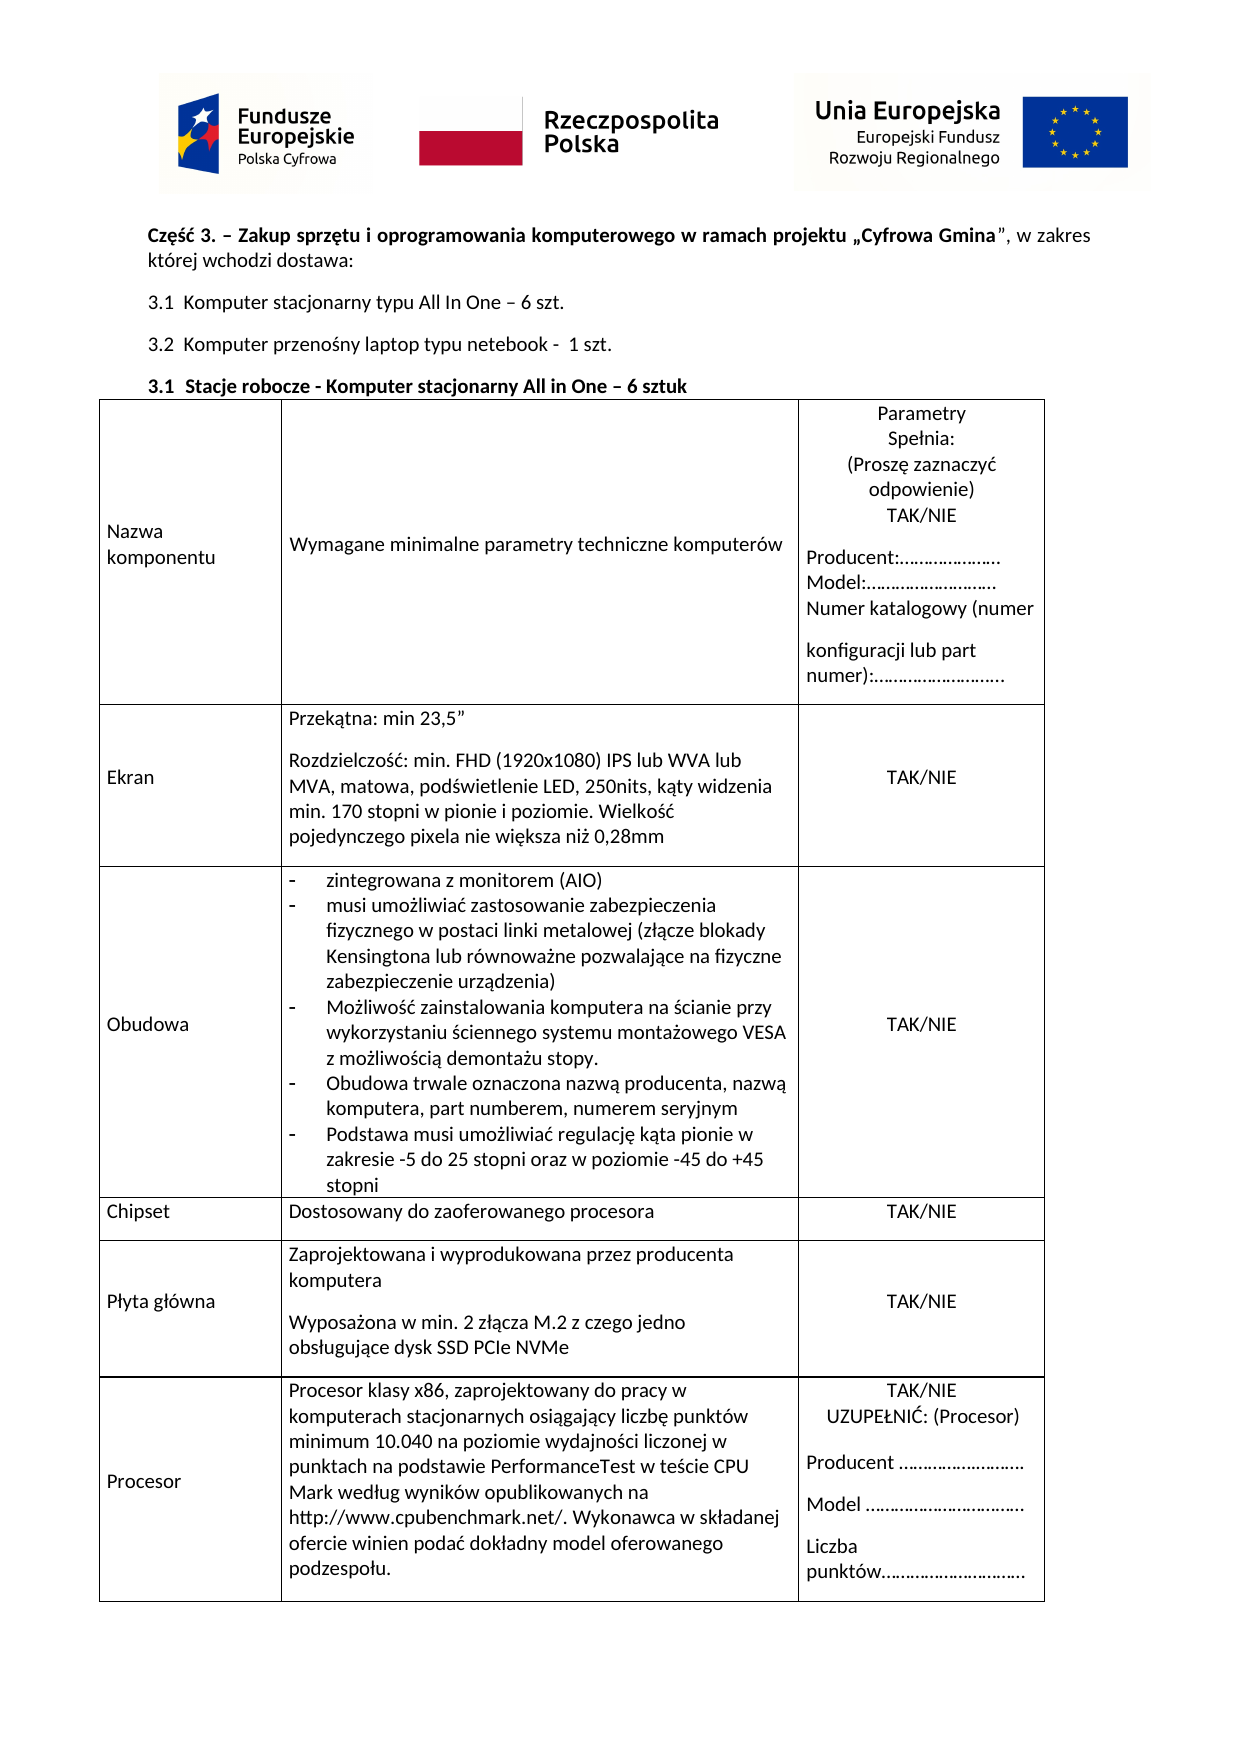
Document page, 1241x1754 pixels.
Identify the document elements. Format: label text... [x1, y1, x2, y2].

picture [793, 73, 1151, 191]
picture [158, 73, 374, 194]
table_header Nazwa komponentu [100, 400, 281, 704]
table_cell TAK/NIE [799, 1198, 1044, 1240]
table_cell Przekątna: min 23,5” Rozdzielczość: min. FHD (1920x1080) IPS lub WVA lub MVA, matowa, podświetlenie LED, 250nits, kąty widzenia min. 170 stopni w pionie i poziomie. Wielkość pojedynczego pixela nie większa niż 0,28mm [282, 705, 798, 866]
picture [396, 73, 741, 189]
table_cell Procesor klasy x86, zaprojektowany do pracy w komputerach stacjonarnych osiągający liczbę punktów minimum 10.040 na poziomie wydajności liczonej w punktach na podstawie PerformanceTest w teście CPU Mark według wyników opublikowanych na http://www.cpubenchmark.net/. Wykonawca w składanej ofercie winien podać dokładny model oferowanego podzespołu. [282, 1378, 798, 1601]
text 3.2 Komputer przenośny laptop typu netebook - 1 szt. [148, 332, 1091, 357]
table_cell Obudowa [100, 867, 281, 1197]
table_cell TAK/NIE UZUPEŁNIĆ: (Procesor) Producent …………….………. Model …………………………… Liczba punktów………………………… [799, 1378, 1044, 1601]
table_cell Procesor [100, 1378, 281, 1601]
table_cell Płyta główna [100, 1241, 281, 1376]
table_cell TAK/NIE [799, 867, 1044, 1197]
table_header Wymagane minimalne parametry techniczne komputerów [282, 400, 798, 704]
table_cell TAK/NIE [799, 1241, 1044, 1376]
text 3.1 Komputer stacjonarny typu All In One – 6 szt. [148, 289, 1091, 315]
list Stacje robocze - Komputer stacjonarny All in One – 6 sztuk [148, 374, 1093, 399]
table_header Parametry Spełnia: (Proszę zaznaczyć odpowienie) TAK/NIE Producent:………………… Model:……………………… Numer katalogowy (numer konfiguracji lub part numer):……………………... [799, 400, 1044, 704]
text Część 3. – Zakup sprzętu i oprogramowania komputerowego w ramach projektu „Cyfrowa Gmina”, w zakres której wchodzi dostawa: [148, 222, 1091, 273]
table_cell Dostosowany do zaoferowanego procesora [282, 1198, 798, 1240]
table_cell TAK/NIE [799, 705, 1044, 866]
table_cell Zaprojektowana i wyprodukowana przez producenta komputera Wyposażona w min. 2 złącza M.2 z czego jedno obsługujące dysk SSD PCIe NVMe [282, 1241, 798, 1376]
table_cell Ekran [100, 705, 281, 866]
table_cell Chipset [100, 1198, 281, 1240]
table_cell zintegrowana z monitorem (AIO) musi umożliwiać zastosowanie zabezpieczenia fizycznego w postaci linki metalowej (złącze blokady Kensingtona lub równoważne pozwalające na fizyczne zabezpieczenie urządzenia) Możliwość zainstalowania komputera na ścianie przy wykorzystaniu ściennego systemu montażowego VESA z możliwością demontażu stopy. Obudowa trwale oznaczona nazwą producenta, nazwą komputera, part numberem, numerem seryjnym Podstawa musi umożliwiać regulację kąta pionie w zakresie -5 do 25 stopni oraz w poziomie -45 do +45 stopni [282, 867, 798, 1197]
